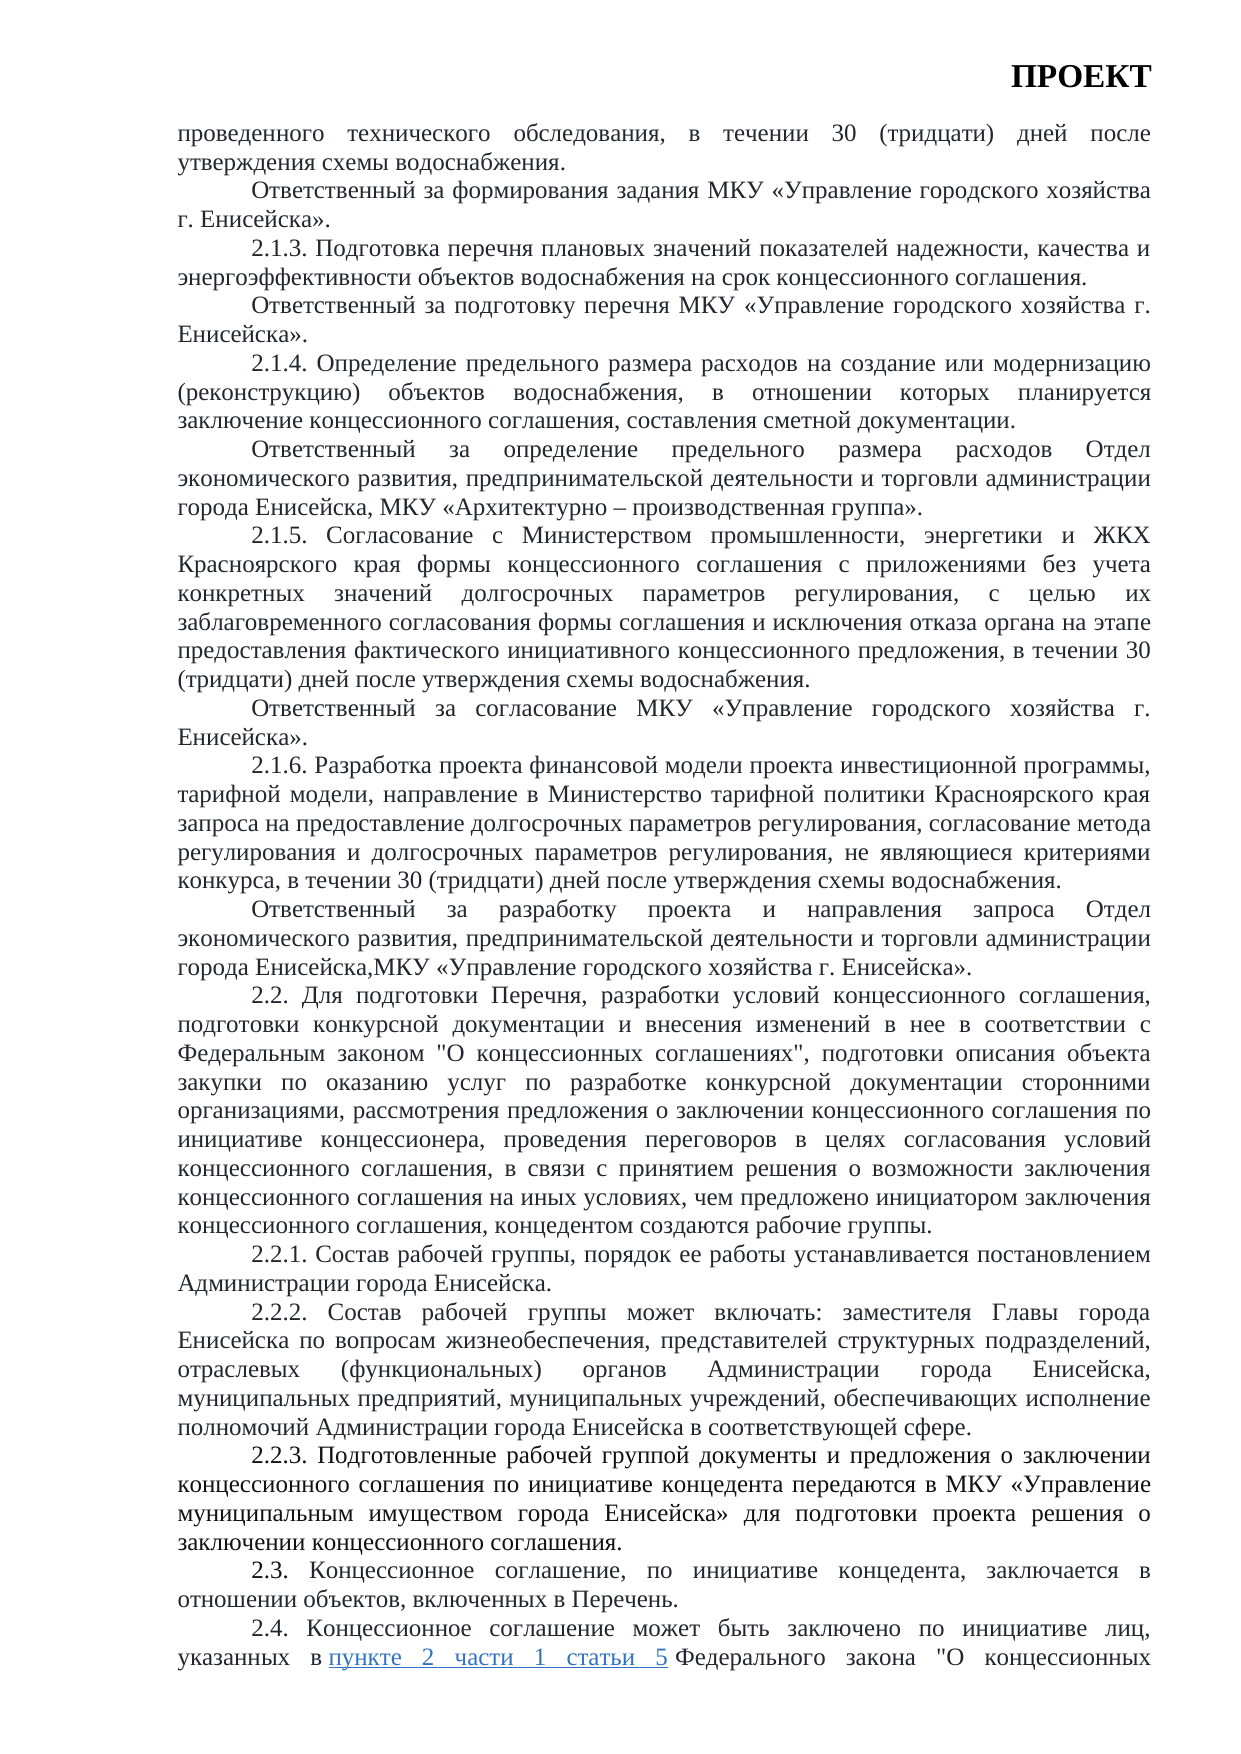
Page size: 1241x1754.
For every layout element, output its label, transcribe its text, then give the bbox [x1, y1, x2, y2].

text 2.1.3. Подготовка перечня плановых значений показателей надежности, качества и энергоэффективности объектов водоснабжения на срок концессионного соглашения. [177, 233, 1152, 291]
text Ответственный за определение предельного размера расходов Отдел экономического развития, предпринимательской деятельности и торговли администрации города Енисейска, МКУ «Архитектурно – производственная группа». [177, 434, 1152, 521]
text 2.3. Концессионное соглашение, по инициативе концедента, заключается в отношении объектов, включенных в Перечень. [177, 1556, 1152, 1613]
text Ответственный за формирования задания МКУ «Управление городского хозяйства г. Енисейска». [177, 176, 1152, 233]
text 2.2. Для подготовки Перечня, разработки условий концессионного соглашения, подготовки конкурсной документации и внесения изменений в нее в соответствии с Федеральным законом "О концессионных соглашениях", подготовки описания объекта закупки по оказанию услуг по разработке конкурсной документации сторонними организациями, рассмотрения предложения о заключении концессионного соглашения по инициативе концессионера, проведения переговоров в целях согласования условий концессионного соглашения, в связи с принятием решения о возможности заключения концессионного соглашения на иных условиях, чем предложено инициатором заключения концессионного соглашения, концедентом создаются рабочие группы. [177, 981, 1152, 1239]
text 2.2.2. Состав рабочей группы может включать: заместителя Главы города Енисейска по вопросам жизнеобеспечения, представителей структурных подразделений, отраслевых (функциональных) органов Администрации города Енисейска, муниципальных предприятий, муниципальных учреждений, обеспечивающих исполнение полномочий Администрации города Енисейска в соответствующей сфере. [177, 1297, 1152, 1441]
text 2.1.6. Разработка проекта финансовой модели проекта инвестиционной программы, тарифной модели, направление в Министерство тарифной политики Красноярского края запроса на предоставление долгосрочных параметров регулирования, согласование метода регулирования и долгосрочных параметров регулирования, не являющиеся критериями конкурса, в течении 30 (тридцати) дней после утверждения схемы водоснабжения. [177, 751, 1152, 894]
text Ответственный за разработку проекта и направления запроса Отдел экономического развития, предпринимательской деятельности и торговли администрации города Енисейска,МКУ «Управление городского хозяйства г. Енисейска». [177, 894, 1152, 981]
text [177, 118, 1152, 176]
text Ответственный за согласование МКУ «Управление городского хозяйства г. Енисейска». [177, 693, 1152, 751]
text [177, 1613, 1152, 1671]
text 2.1.5. Согласование с Министерством промышленности, энергетики и ЖКХ Красноярского края формы концессионного соглашения с приложениями без учета конкретных значений долгосрочных параметров регулирования, с целью их заблаговременного согласования формы соглашения и исключения отказа органа на этапе предоставления фактического инициативного концессионного предложения, в течении 30 (тридцати) дней после утверждения схемы водоснабжения. [177, 521, 1152, 693]
text Ответственный за подготовку перечня МКУ «Управление городского хозяйства г. Енисейска». [177, 291, 1152, 348]
text 2.1.4. Определение предельного размера расходов на создание или модернизацию (реконструкцию) объектов водоснабжения, в отношении которых планируется заключение концессионного соглашения, составления сметной документации. [177, 348, 1152, 434]
text 2.2.3. Подготовленные рабочей группой документы и предложения о заключении концессионного соглашения по инициативе концедента передаются в МКУ «Управление муниципальным имуществом города Енисейска» для подготовки проекта решения о заключении концессионного соглашения. [177, 1441, 1152, 1556]
text 2.2.1. Состав рабочей группы, порядок ее работы устанавливается постановлением Администрации города Енисейска. [177, 1239, 1152, 1297]
